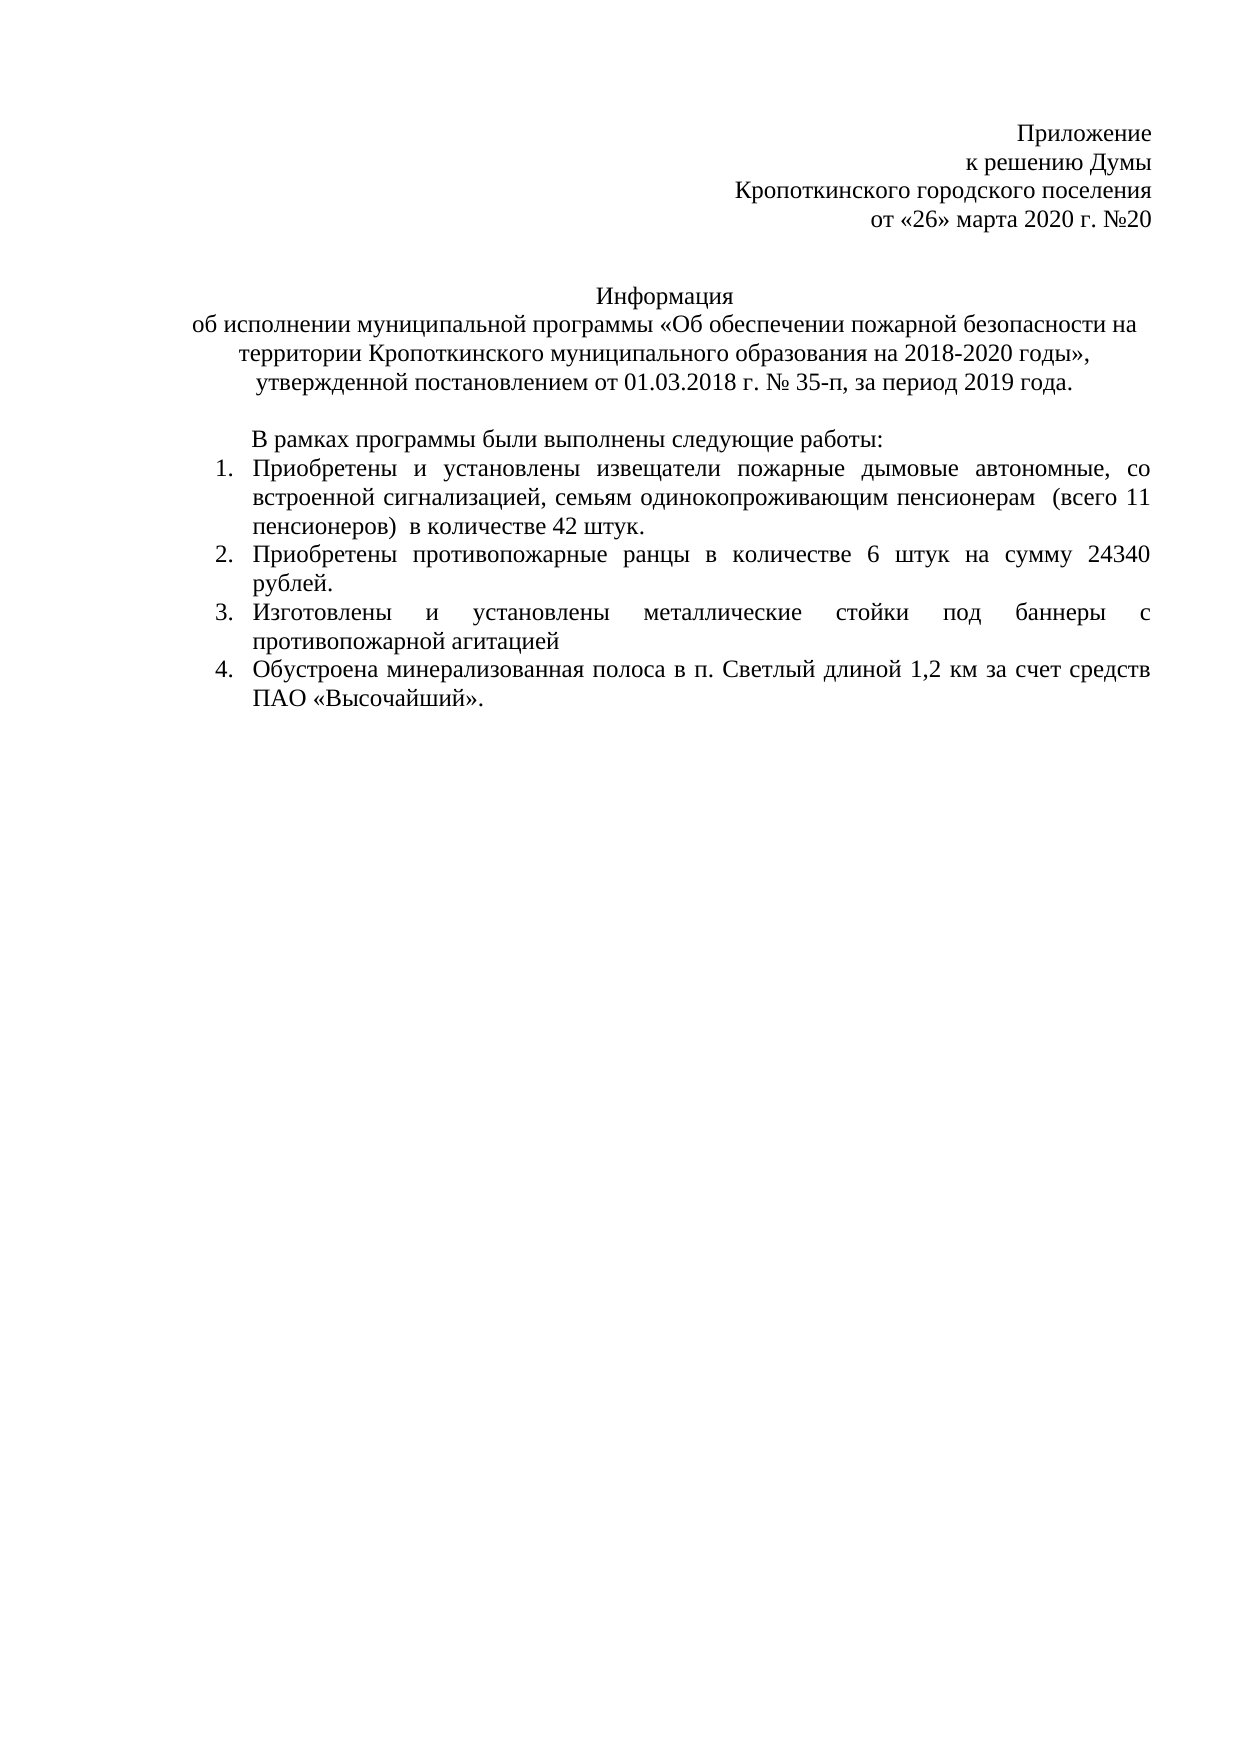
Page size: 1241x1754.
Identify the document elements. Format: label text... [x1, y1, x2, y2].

list Приобретены и установлены извещатели пожарные дымовые автономные, со встроенной сигнализацией, семьям одинокопроживающим пенсионерам (всего 11 пенсионеров) в количестве 42 штук. [215, 453, 1152, 539]
text Приложение [177, 118, 1152, 147]
text Информация [177, 281, 1152, 309]
text от «26» марта 2020 г. №20 [177, 204, 1152, 233]
text к решению Думы [177, 147, 1152, 176]
text В рамках программы были выполнены следующие работы: [177, 424, 1152, 453]
list Изготовлены и установлены металлические стойки под баннеры с противопожарной агитацией [215, 597, 1152, 654]
text Кропоткинского городского поселения [177, 176, 1152, 204]
list Приобретены противопожарные ранцы в количестве 6 штук на сумму 24340 рублей. [215, 539, 1152, 597]
list Обустроена минерализованная полоса в п. Светлый длиной 1,2 км за счет средств ПАО «Высочайший». [215, 654, 1152, 712]
text об исполнении муниципальной программы «Об обеспечении пожарной безопасности на территории Кропоткинского муниципального образования на 2018-2020 годы», утвержденной постановлением от 01.03.2018 г. № 35-п, за период 2019 года. [177, 309, 1152, 396]
